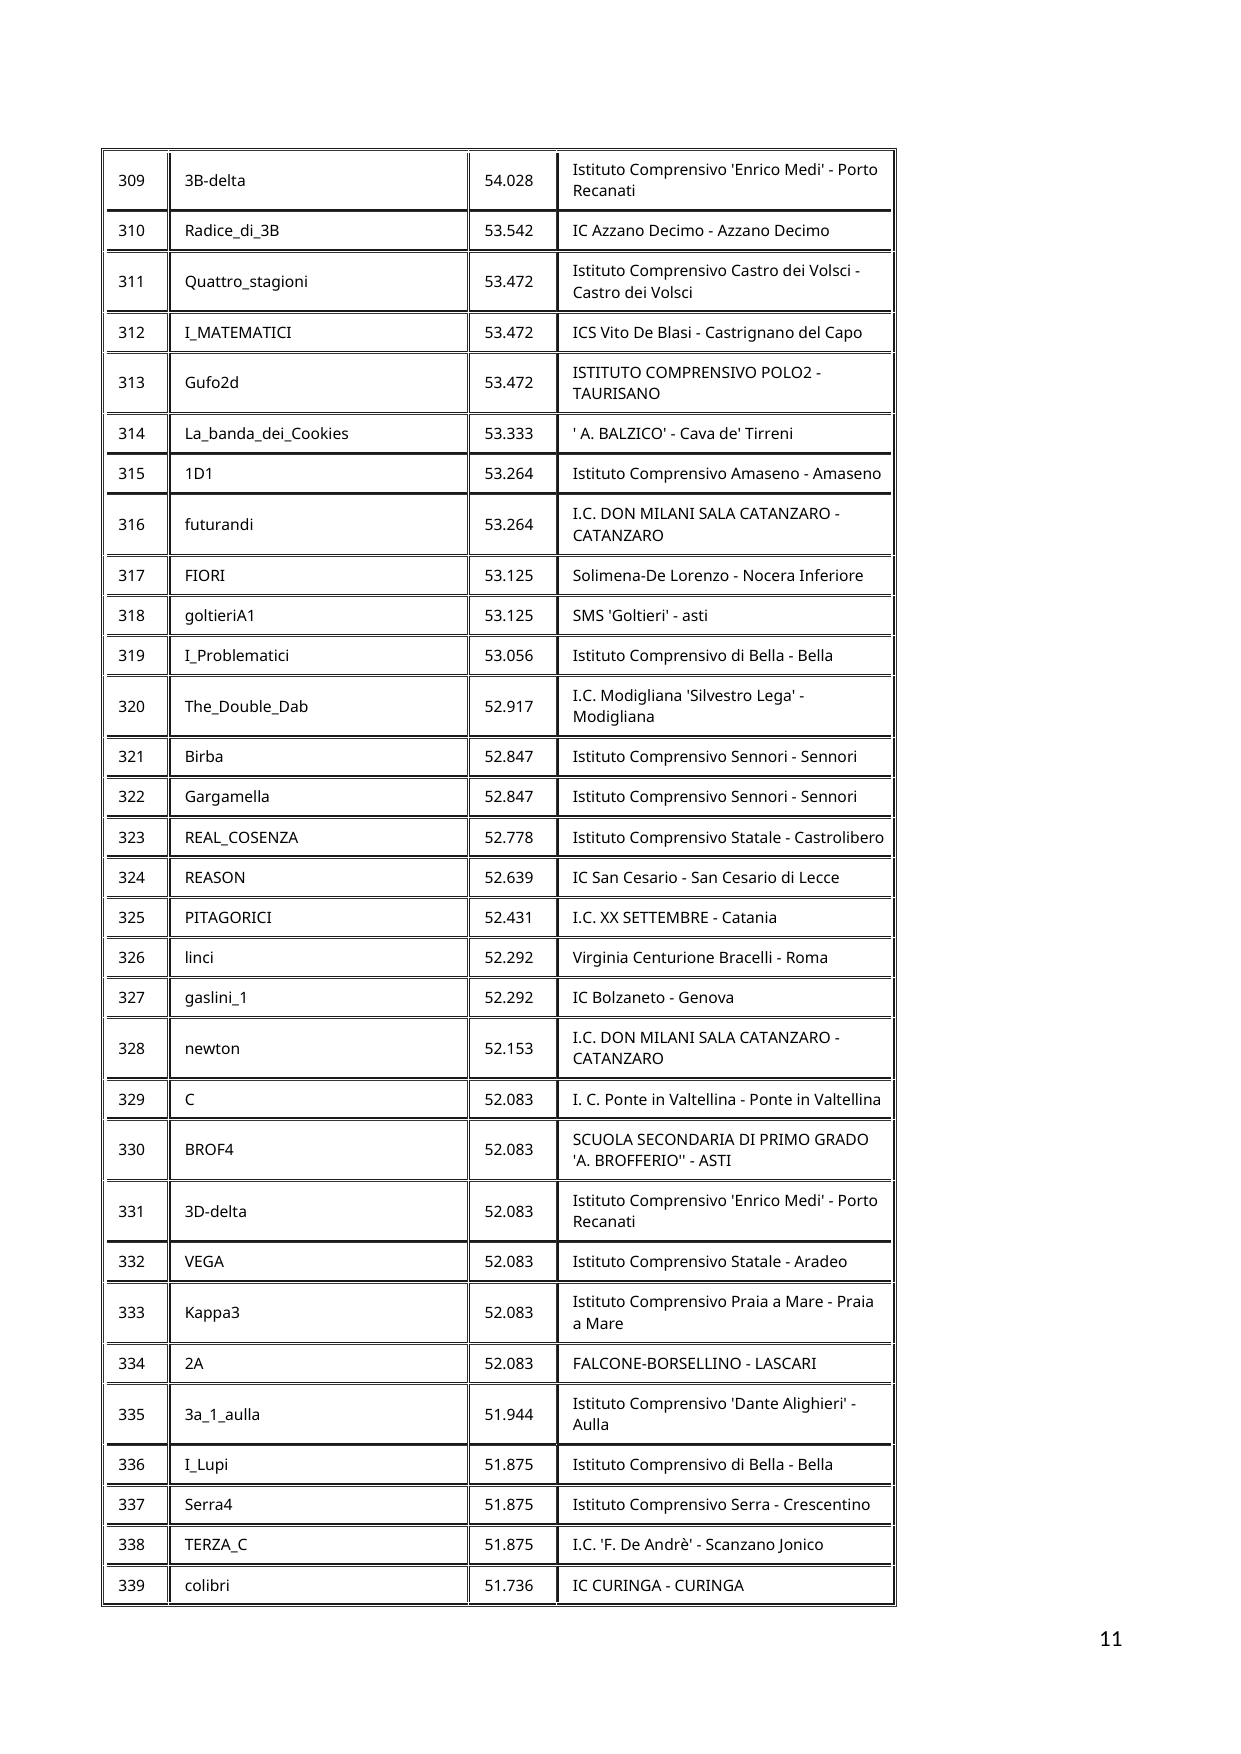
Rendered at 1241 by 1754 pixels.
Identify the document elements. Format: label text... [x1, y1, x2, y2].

table_cell 52.917 [470, 677, 556, 735]
table_cell FIORI [171, 557, 467, 593]
table_cell VEGA [171, 1243, 467, 1280]
table_cell Gargamella [171, 779, 467, 815]
table_cell 331 [103, 1179, 169, 1240]
table_cell 53.264 [470, 495, 556, 553]
table_cell 51.736 [469, 1567, 557, 1603]
table_cell C [171, 1081, 467, 1117]
table_cell 53.125 [470, 557, 556, 593]
table_cell I.C. XX SETTEMBRE - Catania [557, 896, 895, 936]
table_cell 317 [104, 554, 167, 593]
table_cell 313 [103, 351, 169, 412]
table_cell 310 [104, 209, 167, 249]
table_cell I.C. DON MILANI SALA CATANZARO - CATANZARO [559, 492, 893, 553]
table_cell 335 [103, 1382, 169, 1443]
table_cell Istituto Comprensivo di Bella - Bella [557, 634, 895, 674]
table_cell 53.472 [470, 253, 556, 310]
table_cell Serra4 [171, 1487, 467, 1523]
table_cell Istituto Comprensivo Statale - Aradeo [559, 1240, 893, 1280]
table_cell 53.056 [470, 637, 556, 674]
table_cell 328 [103, 1016, 169, 1077]
table_cell futurandi [171, 495, 467, 553]
table_cell Birba [171, 739, 467, 775]
table_cell Istituto Comprensivo Castro dei Volsci - Castro dei Volsci [559, 249, 894, 310]
table_cell 53.472 [470, 314, 556, 351]
table_cell 53.542 [470, 212, 556, 249]
table_cell Kappa3 [171, 1284, 467, 1341]
table_cell 51.875 [470, 1527, 556, 1563]
table_cell IC San Cesario - San Cesario di Lecce [559, 855, 894, 896]
table_cell Istituto Comprensivo di Bella - Bella [559, 1443, 895, 1483]
table_cell newton [171, 1019, 467, 1077]
table_cell BROF4 [171, 1121, 467, 1179]
table_cell I_Lupi [171, 1446, 467, 1483]
table_cell ISTITUTO COMPRENSIVO POLO2 - TAURISANO [557, 351, 895, 412]
table_cell 52.083 [470, 1284, 556, 1341]
table_cell Istituto Comprensivo 'Enrico Medi' - Porto Recanati [557, 1179, 895, 1240]
table_cell Istituto Comprensivo Statale - Castrolibero [559, 815, 894, 855]
table_cell 1D1 [171, 455, 467, 492]
table_cell 3a_1_aulla [171, 1385, 467, 1443]
table_cell 332 [104, 1240, 167, 1280]
table_cell The_Double_Dab [171, 677, 467, 735]
table_cell Solimena-De Lorenzo - Nocera Inferiore [559, 554, 894, 593]
table_cell 320 [103, 674, 169, 735]
table_cell 52.083 [470, 1081, 556, 1117]
table_cell 321 [104, 735, 167, 775]
table_cell ' A. BALZICO' - Cava de' Tirreni [557, 412, 895, 452]
table_cell 329 [104, 1077, 167, 1117]
table_cell 51.875 [470, 1446, 556, 1483]
table_cell SCUOLA SECONDARIA DI PRIMO GRADO 'A. BROFFERIO'' - ASTI [559, 1117, 894, 1179]
table_cell 334 [104, 1341, 167, 1382]
table_cell 52.083 [470, 1345, 556, 1382]
table_cell I_MATEMATICI [171, 314, 467, 351]
table_cell Istituto Comprensivo 'Enrico Medi' - Porto Recanati [557, 151, 893, 209]
table_cell Gufo2d [171, 354, 467, 412]
table_cell 338 [104, 1523, 167, 1563]
table_cell 54.028 [469, 149, 557, 209]
table_cell 53.125 [470, 597, 556, 634]
table_cell 323 [104, 815, 167, 855]
table_cell 52.292 [470, 979, 556, 1016]
table_cell PITAGORICI [171, 899, 467, 936]
table_cell 339 [104, 1563, 169, 1603]
table_cell 53.264 [470, 455, 556, 492]
table_cell 322 [104, 775, 167, 815]
table_cell 51.944 [470, 1385, 556, 1443]
table_cell 311 [104, 249, 167, 310]
table_cell 333 [104, 1280, 167, 1341]
table_cell colibri [169, 1567, 469, 1603]
table_cell 52.847 [470, 739, 556, 775]
table_cell Istituto Comprensivo Amaseno - Amaseno [559, 452, 893, 492]
table_cell 312 [104, 310, 167, 351]
table_cell 324 [104, 855, 167, 896]
table_cell 52.083 [470, 1121, 556, 1179]
table_cell linci [171, 939, 467, 976]
table_cell 52.083 [470, 1182, 556, 1240]
table_cell I.C. 'F. De Andrè' - Scanzano Jonico [559, 1523, 894, 1563]
table_cell IC Bolzaneto - Genova [557, 976, 895, 1016]
table_cell REAL_COSENZA [171, 819, 467, 855]
table_cell IC CURINGA - CURINGA [557, 1563, 894, 1603]
table_cell Radice_di_3B [171, 212, 467, 249]
table_cell 52.778 [470, 819, 556, 855]
table_cell FALCONE-BORSELLINO - LASCARI [559, 1341, 894, 1382]
table_cell I. C. Ponte in Valtellina - Ponte in Valtellina [559, 1077, 894, 1117]
table_cell I.C. Modigliana 'Silvestro Lega' - Modigliana [557, 674, 895, 735]
table_cell 3B-delta [169, 151, 469, 209]
table_cell 52.847 [470, 779, 556, 815]
table_cell 52.639 [470, 859, 556, 896]
table_cell 319 [103, 634, 169, 674]
table_cell SMS 'Goltieri' - asti [559, 594, 894, 634]
table_cell 315 [104, 452, 167, 492]
table_cell 52.083 [470, 1243, 556, 1280]
table_cell Istituto Comprensivo Praia a Mare - Praia a Mare [559, 1280, 894, 1341]
table_cell Istituto Comprensivo 'Dante Alighieri' - Aulla [557, 1382, 895, 1443]
table_cell 314 [103, 412, 169, 452]
table_cell 52.431 [470, 899, 556, 936]
table_cell ICS Vito De Blasi - Castrignano del Capo [559, 310, 894, 351]
table_cell 309 [103, 149, 169, 209]
table_cell 326 [103, 936, 169, 976]
table_cell gaslini_1 [171, 979, 467, 1016]
table_cell Istituto Comprensivo Serra - Crescentino [559, 1483, 894, 1523]
table_cell 336 [103, 1443, 167, 1483]
table_cell 330 [104, 1117, 167, 1179]
table_cell 3D-delta [171, 1182, 467, 1240]
table_cell 337 [104, 1483, 167, 1523]
table_cell 52.292 [470, 939, 556, 976]
table_cell 325 [103, 896, 169, 936]
table_cell Quattro_stagioni [171, 253, 467, 310]
table_cell 52.153 [470, 1019, 556, 1077]
table_cell 2A [171, 1345, 467, 1382]
table_cell REASON [171, 859, 467, 896]
table_cell goltieriA1 [171, 597, 467, 634]
table_cell TERZA_C [171, 1527, 467, 1563]
table_cell La_banda_dei_Cookies [171, 415, 467, 452]
table_cell I_Problematici [171, 637, 467, 674]
table_cell Istituto Comprensivo Sennori - Sennori [559, 735, 894, 775]
table_cell 316 [104, 492, 167, 553]
table_cell 327 [103, 976, 169, 1016]
table_cell IC Azzano Decimo - Azzano Decimo [559, 209, 893, 249]
table_cell 53.472 [470, 354, 556, 412]
table_cell 51.875 [470, 1487, 556, 1523]
table_cell 53.333 [470, 415, 556, 452]
table_cell I.C. DON MILANI SALA CATANZARO - CATANZARO [557, 1016, 895, 1077]
table_cell 318 [104, 594, 167, 634]
table_cell Virginia Centurione Bracelli - Roma [557, 936, 895, 976]
table_cell Istituto Comprensivo Sennori - Sennori [559, 775, 894, 815]
